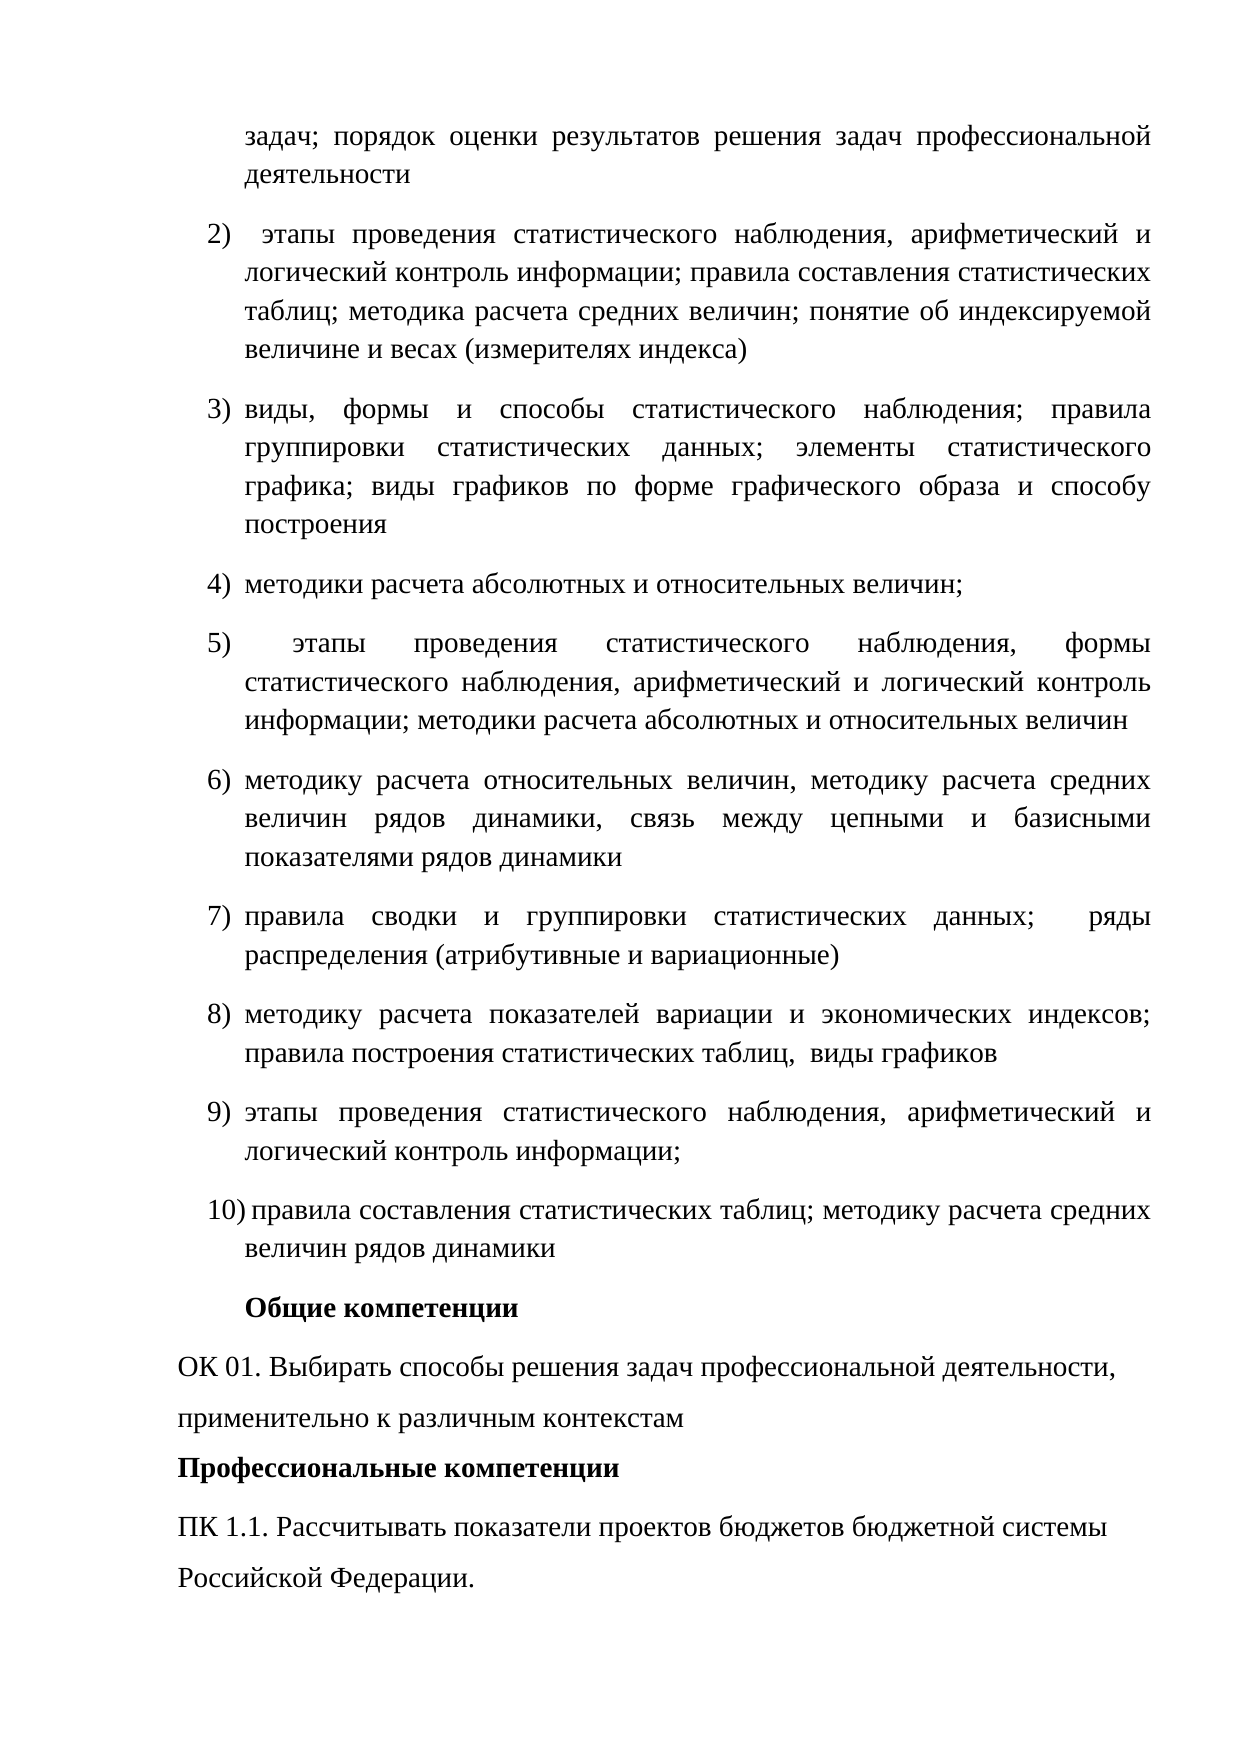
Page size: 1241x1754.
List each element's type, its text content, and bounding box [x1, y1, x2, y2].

list этапы проведения статистического наблюдения, арифметический и логический контроль информации; [207, 1094, 1152, 1166]
list методику расчета относительных величин, методику расчета средних величин рядов динамики, связь между цепными и базисными показателями рядов динамики [207, 762, 1152, 872]
list этапы проведения статистического наблюдения, арифметический и логический контроль информации; правила составления статистических таблиц; методика расчета средних величин; понятие об индексируемой величине и весах (измерителях индекса) [207, 216, 1152, 365]
list правила составления статистических таблиц; методику расчета средних величин рядов динамики [207, 1192, 1152, 1264]
list методики расчета абсолютных и относительных величин; [207, 566, 1152, 599]
list этапы проведения статистического наблюдения, формы статистического наблюдения, арифметический и логический контроль информации; методики расчета абсолютных и относительных величин [207, 625, 1152, 736]
list методику расчета показателей вариации и экономических индексов; правила построения статистических таблиц, виды графиков [207, 996, 1152, 1068]
text ПК 1.1. Рассчитывать показатели проектов бюджетов бюджетной системы Российской Федерации. [177, 1509, 1152, 1593]
list виды, формы и способы статистического наблюдения; правила группировки статистических данных; элементы статистического графика; виды графиков по форме графического образа и способу построения [207, 391, 1152, 540]
list правила сводки и группировки статистических данных; ряды распределения (атрибутивные и вариационные) [207, 898, 1152, 970]
text Общие компетенции [244, 1290, 1152, 1323]
text ОК 01. Выбирать способы решения задач профессиональной деятельности, применительно к различным контекстам [177, 1349, 1152, 1433]
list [207, 118, 1152, 190]
text Профессиональные компетенции [177, 1450, 1152, 1483]
